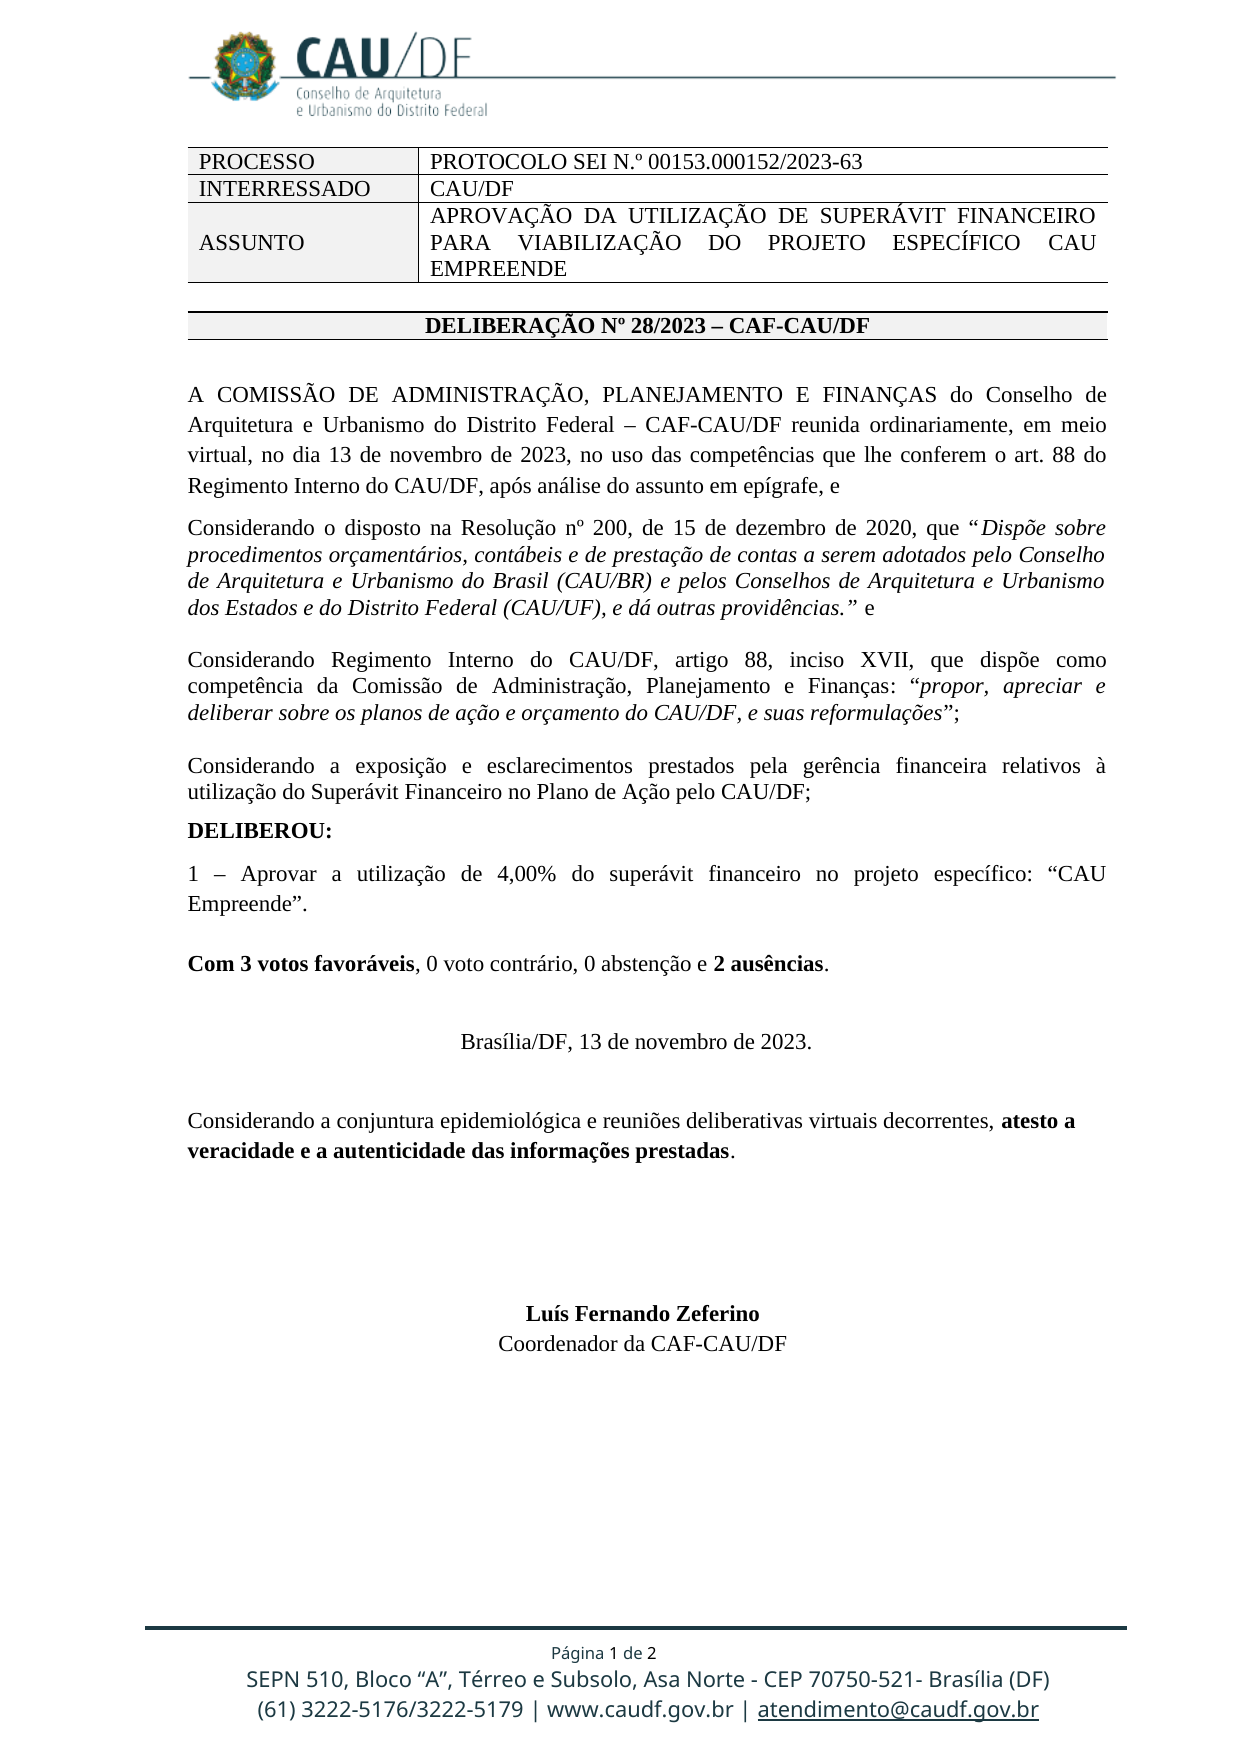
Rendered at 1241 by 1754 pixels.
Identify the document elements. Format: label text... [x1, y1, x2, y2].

text Luís Fernando Zeferino [187, 1299, 1098, 1326]
text DELIBEROU: [187, 817, 1108, 843]
text Com 3 votos favoráveis, 0 voto contrário, 0 abstenção e 2 ausências. [187, 950, 1108, 977]
text Considerando o disposto na Resolução nº 200, de 15 de dezembro de 2020, que “Dispõe sobre procedimentos orçamentários, contábeis e de prestação de contas a serem adotados pelo Conselho de Arquitetura e Urbanismo do Brasil (CAU/BR) e pelos Conselhos de Arquitetura e Urbanismo dos Estados e do Distrito Federal (CAU/UF), e dá outras providências.” e [187, 514, 1108, 620]
text Brasília/DF, 13 de novembro de 2023. [187, 1028, 1108, 1055]
text Considerando Regimento Interno do CAU/DF, artigo 88, inciso XVII, que dispõe como competência da Comissão de Administração, Planejamento e Finanças: “propor, apreciar e deliberar sobre os planos de ação e orçamento do CAU/DF, e suas reformulações”; [187, 646, 1108, 725]
text 1 – Aprovar a utilização de 4,00% do superávit financeiro no projeto específico: “CAU Empreende”. [187, 859, 1108, 916]
text Considerando a exposição e esclarecimentos prestados pela gerência financeira relativos à utilização do Superávit Financeiro no Plano de Ação pelo CAU/DF; [187, 752, 1108, 804]
text Coordenador da CAF-CAU/DF [187, 1330, 1098, 1356]
text A COMISSÃO DE ADMINISTRAÇÃO, PLANEJAMENTO E FINANÇAS do Conselho de Arquitetura e Urbanismo do Distrito Federal – CAF-CAU/DF reunida ordinariamente, em meio virtual, no dia 13 de novembro de 2023, no uso das competências que lhe conferem o art. 88 do Regimento Interno do CAU/DF, após análise do assunto em epígrafe, e [187, 381, 1108, 498]
text Considerando a conjuntura epidemiológica e reuniões deliberativas virtuais decorrentes, atesto a veracidade e a autenticidade das informações prestadas. [187, 1107, 1098, 1164]
